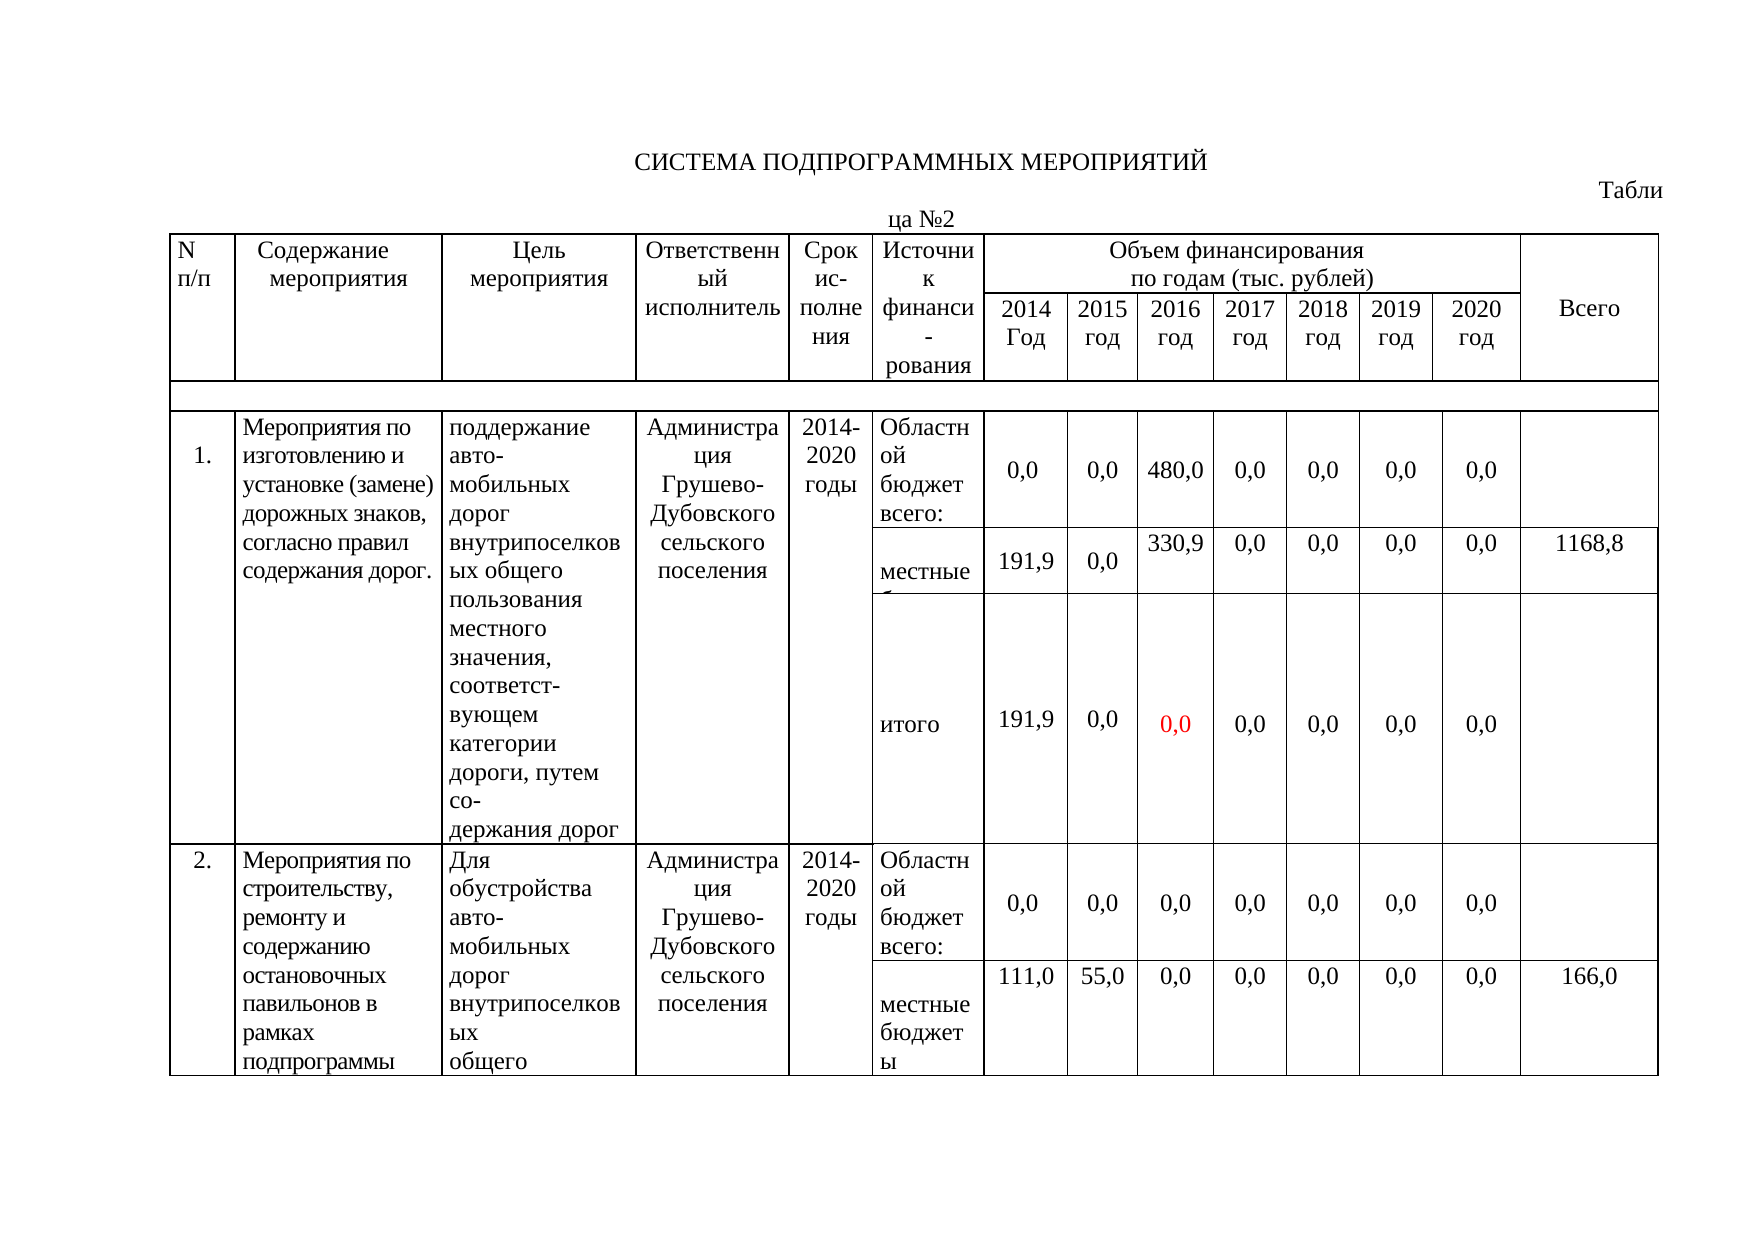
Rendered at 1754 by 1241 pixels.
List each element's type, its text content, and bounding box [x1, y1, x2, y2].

table_cell 0,0 [1360, 528, 1442, 593]
table_cell [1521, 412, 1658, 527]
table_cell 0,0 [1068, 528, 1137, 593]
table_cell 0,0 [1287, 412, 1359, 527]
table_cell 55,0 [1068, 961, 1137, 1075]
table_header Объем финансирования по годам (тыс. рублей) [985, 235, 1520, 292]
table_cell 2016 год [1138, 294, 1213, 380]
table_cell 0,0 [1214, 844, 1286, 960]
table_cell местные бюджеты [873, 528, 983, 593]
table_cell 2018 год [1287, 294, 1359, 380]
table_header N п/п [171, 235, 234, 380]
table_cell 0,0 [1443, 844, 1520, 960]
table_cell [171, 382, 1658, 410]
table_cell 0,0 [1360, 844, 1442, 960]
table_cell 2020 год [1433, 294, 1520, 380]
table_header Содержание мероприятия [236, 235, 441, 380]
table_cell 166,0 [1521, 961, 1657, 1075]
table_cell 0,0 [1068, 594, 1137, 843]
table_cell Для обустройства авто- мобильных дорог внутрипоселковых общего пользования местного значения, [443, 845, 635, 1075]
text СИСТЕМА ПОДПРОГРАММНЫХ МЕРОПРИЯТИЙ [177, 147, 1665, 176]
table_header Источник финанси- рования [873, 235, 983, 380]
table_header Ответственный исполнитель [637, 235, 788, 380]
table_cell 0,0 [1214, 961, 1286, 1075]
table_cell 0,0 [985, 844, 1067, 960]
table_cell 191,9 [985, 528, 1067, 593]
table_cell 2. [171, 845, 234, 1075]
table_cell 0,0 [1360, 594, 1442, 843]
table_cell 0,0 [1287, 594, 1359, 843]
table_cell 2015 год [1068, 294, 1137, 380]
table_cell [1521, 844, 1657, 960]
text Таблица №2 [177, 176, 1665, 233]
table_cell 0,0 [1443, 961, 1520, 1075]
table_header Срок ис- полнения [790, 235, 872, 380]
table_cell 480,0 [1138, 412, 1213, 527]
table_cell 2017 год [1214, 294, 1286, 380]
table_cell 2014 Год [985, 294, 1067, 380]
table_header Всего [1521, 235, 1658, 380]
table_cell 0,0 [1214, 412, 1286, 527]
table_cell 0,0 [1138, 961, 1213, 1075]
table_cell 330,9 [1138, 528, 1213, 593]
table_cell 0,0 [1068, 412, 1137, 527]
table_cell 0,0 [1138, 844, 1213, 960]
table_cell Администрация Грушево-Дубовского сельского поселения [637, 845, 788, 1075]
table_cell 2014-2020 годы [790, 845, 872, 1075]
table_cell 0,0 [1138, 594, 1213, 843]
table_cell 2019 год [1360, 294, 1432, 380]
table_cell 111,0 [985, 961, 1067, 1075]
table_cell 0,0 [1214, 594, 1286, 843]
table_header Цель мероприятия [443, 235, 635, 380]
table_cell Областной бюджет всего: [873, 412, 983, 527]
table_cell 0,0 [1360, 961, 1442, 1075]
table_cell Областной бюджет всего: [873, 844, 983, 960]
table_cell 0,0 [1443, 528, 1520, 593]
table_cell 0,0 [1287, 961, 1359, 1075]
table_cell поддержание авто- мобильных дорог внутрипоселковых общего пользования местного значения, соответст- вующем категории дороги, путем со- держания дорог [443, 412, 635, 843]
table_cell 0,0 [1068, 844, 1137, 960]
table_cell 0,0 [1287, 528, 1359, 593]
table_cell [1521, 594, 1657, 843]
table_cell 0,0 [1214, 528, 1286, 593]
table_cell 0,0 [1443, 594, 1520, 843]
table_cell 1. [171, 412, 234, 843]
table_cell 0,0 [985, 412, 1067, 527]
table_cell Мероприятия по изготовлению и установке (замене) дорожных знаков, согласно правил содержания дорог. [236, 412, 441, 843]
table_cell 2014-2020 годы [790, 412, 872, 843]
table_cell Администрация Грушево-Дубовского сельского поселения [637, 412, 788, 843]
table_cell местные бюджеты [873, 961, 983, 1075]
table_cell 0,0 [1287, 844, 1359, 960]
table_cell 1168,8 [1521, 528, 1657, 593]
table_cell 191,9 [985, 594, 1067, 843]
table_cell 0,0 [1360, 412, 1442, 527]
table_cell Мероприятия по строительству, ремонту и содержанию остановочных павильонов в рамках подпрограммы «Безопасность дорожного движения» муниципальной программы Грушево-Дубовского сельского поселения «Развитие транспортной системы». [236, 845, 441, 1075]
table_cell 0,0 [1443, 412, 1520, 527]
table_cell итого [873, 594, 983, 843]
